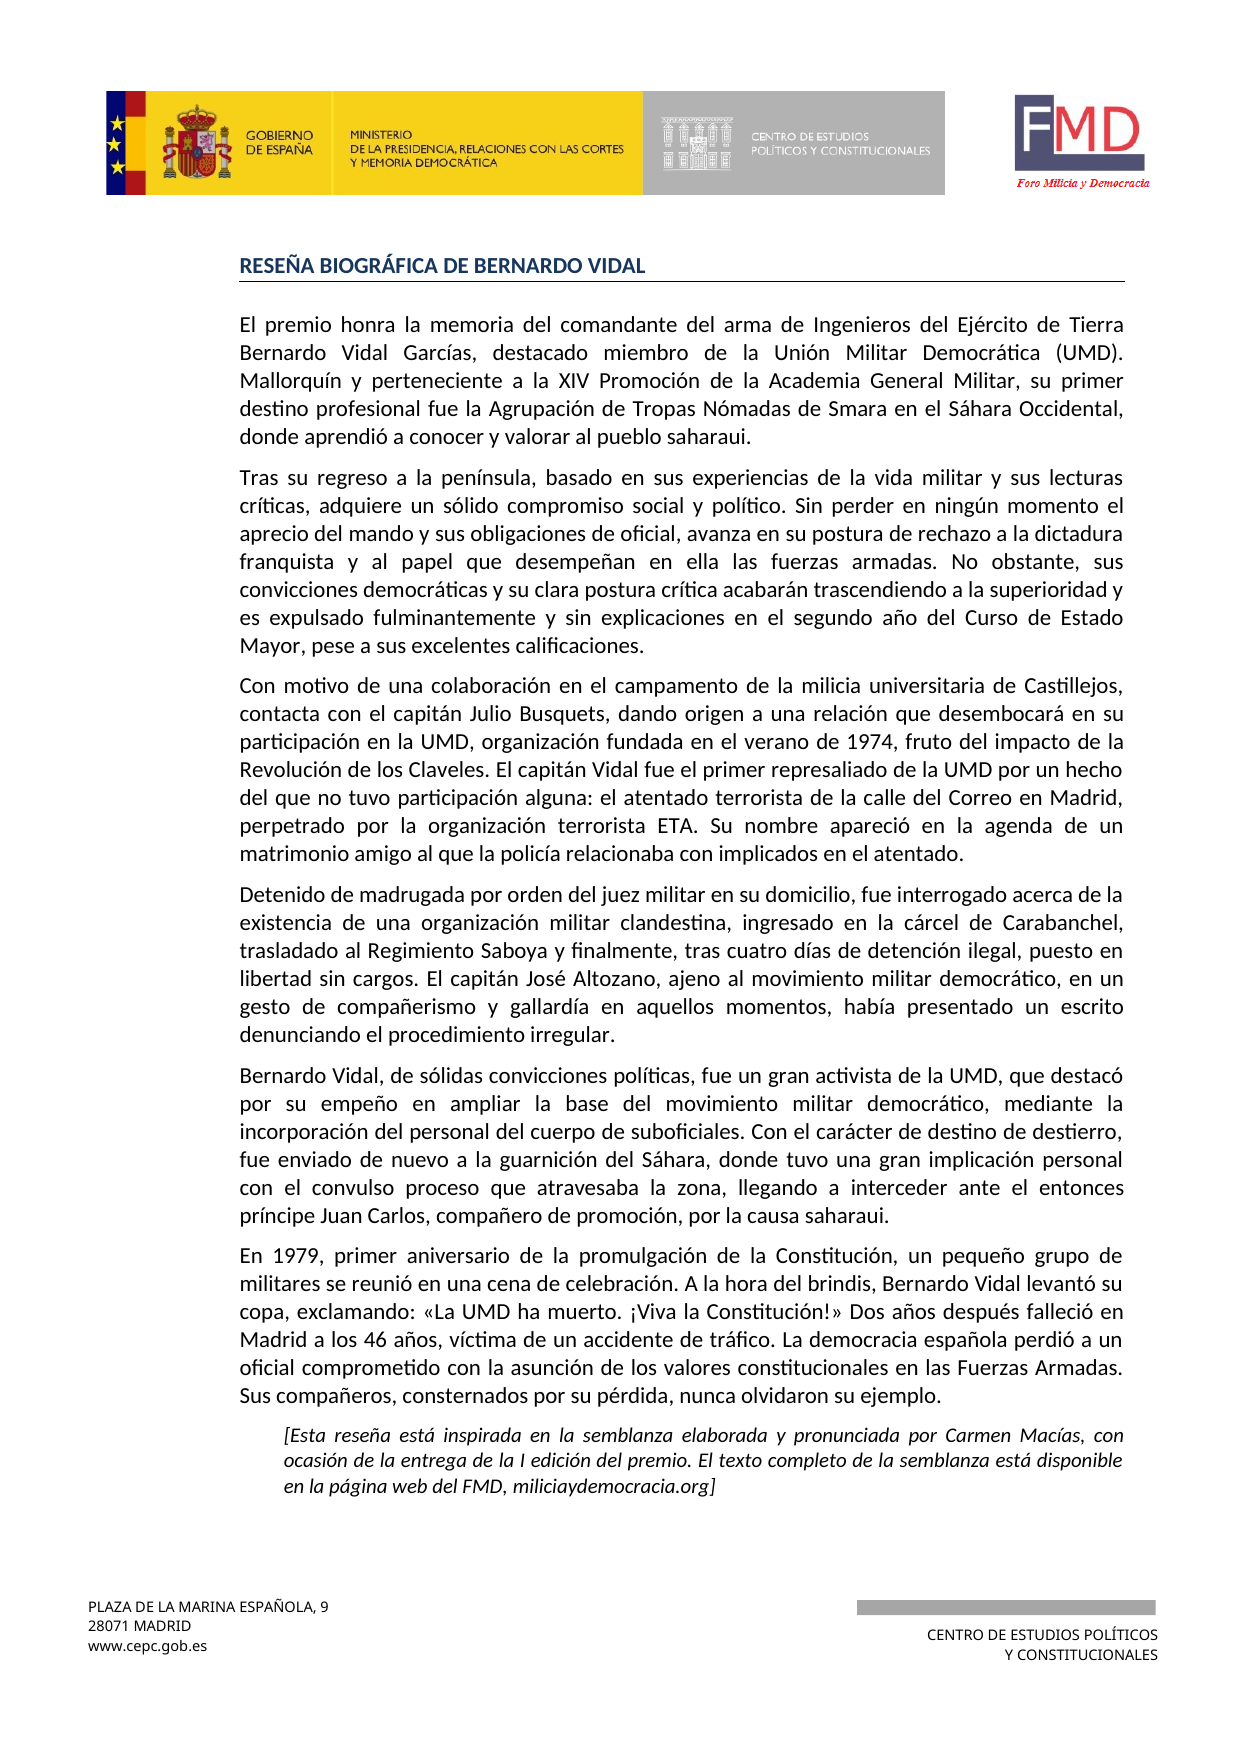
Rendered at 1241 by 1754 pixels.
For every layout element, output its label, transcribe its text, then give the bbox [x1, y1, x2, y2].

text Detenido de madrugada por orden del juez militar en su domicilio, fue interrogado acerca de la existencia de una organización militar clandestina, ingresado en la cárcel de Carabanchel, trasladado al Regimiento Saboya y finalmente, tras cuatro días de detención ilegal, puesto en libertad sin cargos. El capitán José Altozano, ajeno al movimiento militar democrático, en un gesto de compañerismo y gallardía en aquellos momentos, había presentado un escrito denunciando el procedimiento irregular. [239, 880, 1125, 1048]
text RESEÑA BIOGRÁFICA DE BERNARDO VIDAL [239, 251, 1125, 281]
text [Esta reseña está inspirada en la semblanza elaborada y pronunciada por Carmen Macías, con ocasión de la entrega de la I edición del premio. El texto completo de la semblanza está disponible en la página web del FMD, miliciaydemocracia.org] [283, 1422, 1125, 1498]
text Bernardo Vidal, de sólidas convicciones políticas, fue un gran activista de la UMD, que destacó por su empeño en ampliar la base del movimiento militar democrático, mediante la incorporación del personal del cuerpo de suboficiales. Con el carácter de destino de destierro, fue enviado de nuevo a la guarnición del Sáhara, donde tuvo una gran implicación personal con el convulso proceso que atravesaba la zona, llegando a interceder ante el entonces príncipe Juan Carlos, compañero de promoción, por la causa saharaui. [239, 1061, 1125, 1229]
text Tras su regreso a la península, basado en sus experiencias de la vida militar y sus lecturas críticas, adquiere un sólido compromiso social y político. Sin perder en ningún momento el aprecio del mando y sus obligaciones de oficial, avanza en su postura de rechazo a la dictadura franquista y al papel que desempeñan en ella las fuerzas armadas. No obstante, sus convicciones democráticas y su clara postura crítica acabarán trascendiendo a la superioridad y es expulsado fulminantemente y sin explicaciones en el segundo año del Curso de Estado Mayor, pese a sus excelentes calificaciones. [239, 463, 1125, 659]
picture [106, 91, 945, 195]
text Con motivo de una colaboración en el campamento de la milicia universitaria de Castillejos, contacta con el capitán Julio Busquets, dando origen a una relación que desembocará en su participación en la UMD, organización fundada en el verano de 1974, fruto del impacto de la Revolución de los Claveles. El capitán Vidal fue el primer represaliado de la UMD por un hecho del que no tuvo participación alguna: el atentado terrorista de la calle del Correo en Madrid, perpetrado por la organización terrorista ETA. Su nombre apareció en la agenda de un matrimonio amigo al que la policía relacionaba con implicados en el atentado. [239, 671, 1125, 868]
picture [1007, 88, 1155, 195]
text En 1979, primer aniversario de la promulgación de la Constitución, un pequeño grupo de militares se reunió en una cena de celebración. A la hora del brindis, Bernardo Vidal levantó su copa, exclamando: «La UMD ha muerto. ¡Viva la Constitución!» Dos años después falleció en Madrid a los 46 años, víctima de un accidente de tráfico. La democracia española perdió a un oficial comprometido con la asunción de los valores constitucionales en las Fuerzas Armadas. Sus compañeros, consternados por su pérdida, nunca olvidaron su ejemplo. [239, 1241, 1125, 1409]
text El premio honra la memoria del comandante del arma de Ingenieros del Ejército de Tierra Bernardo Vidal Garcías, destacado miembro de la Unión Militar Democrática (UMD). Mallorquín y perteneciente a la XIV Promoción de la Academia General Militar, su primer destino profesional fue la Agrupación de Tropas Nómadas de Smara en el Sáhara Occidental, donde aprendió a conocer y valorar al pueblo saharaui. [239, 310, 1125, 450]
